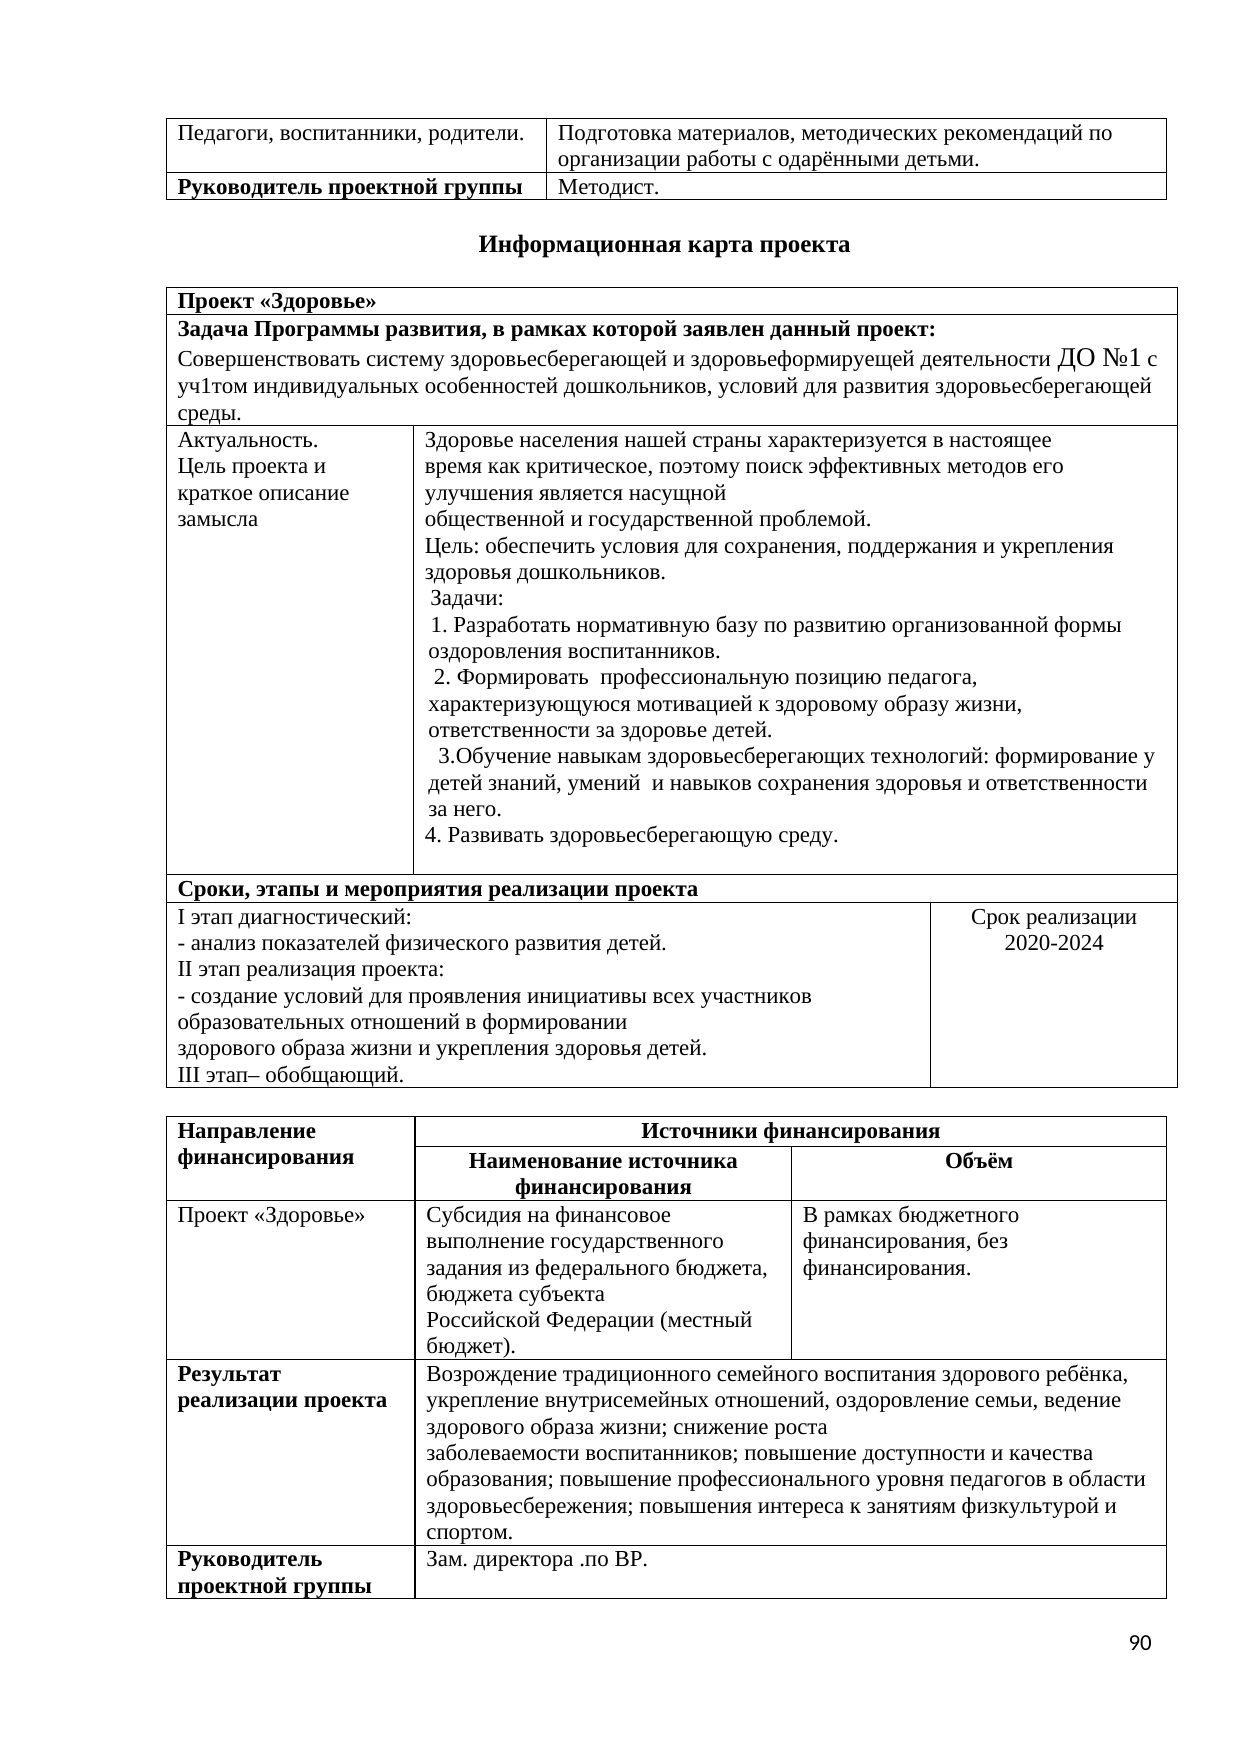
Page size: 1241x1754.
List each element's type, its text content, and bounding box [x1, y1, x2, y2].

table_cell Результат реализации проекта [167, 1360, 414, 1544]
table_cell I этап диагностический: - анализ показателей физического развития детей. II этап реализация проекта: - создание условий для проявления инициативы всех участников образовательных отношений в формировании здорового образа жизни и укрепления здоровья детей. III этап– обобщающий. [167, 903, 930, 1087]
table_cell Возрождение традиционного семейного воспитания здорового ребёнка, укрепление внутрисемейных отношений, оздоровление семьи, ведение здорового образа жизни; снижение роста заболеваемости воспитанников; повышение доступности и качества образования; повышение профессионального уровня педагогов в области здоровьесбережения; повышения интереса к занятиям физкультурой и спортом. [416, 1360, 1166, 1544]
table_header Направление финансирования [167, 1117, 414, 1200]
table_cell Объём [792, 1147, 1166, 1200]
table_cell Актуальность. Цель проекта и краткое описание замысла [167, 426, 413, 874]
table_cell Срок реализации 2020-2024 [931, 903, 1177, 1087]
table_cell В рамках бюджетного финансирования, без финансирования. [792, 1201, 1166, 1359]
table_cell Педагоги, воспитанники, родители. [167, 119, 546, 172]
table_cell Проект «Здоровье» [167, 1201, 414, 1359]
table_cell Субсидия на финансовое выполнение государственного задания из федерального бюджета, бюджета субъекта Российской Федерации (местный бюджет). [416, 1201, 791, 1359]
table_cell Здоровье населения нашей страны характеризуется в настоящее время как критическое, поэтому поиск эффективных методов его улучшения является насущной общественной и государственной проблемой. Цель: обеспечить условия для сохранения, поддержания и укрепления здоровья дошкольников. Задачи: 1. Разработать нормативную базу по развитию организованной формы оздоровления воспитанников. 2. Формировать профессиональную позицию педагога, характеризующуюся мотивацией к здоровому образу жизни, ответственности за здоровье детей. 3.Обучение навыкам здоровьесберегающих технологий: формирование у детей знаний, умений и навыков сохранения здоровья и ответственности за него. 4. Развивать здоровьесберегающую среду. [414, 426, 1177, 874]
table_cell Подготовка материалов, методических рекомендаций по организации работы с одарёнными детьми. [547, 119, 1166, 172]
text Информационная карта проекта [177, 229, 1152, 258]
table_cell Зам. директора .по ВР. [416, 1546, 1166, 1598]
table_header Источники финансирования [416, 1117, 1166, 1146]
table_cell Руководитель проектной группы [167, 173, 546, 199]
table_cell Наименование источника финансирования [416, 1147, 791, 1200]
table_cell Задача Программы развития, в рамках которой заявлен данный проект: Совершенствовать систему здоровьесберегающей и здоровьеформируещей деятельности ДО №1 с уч1том индивидуальных особенностей дошкольников, условий для развития здоровьесберегающей среды. [167, 315, 1177, 425]
table_cell Сроки, этапы и мероприятия реализации проекта [167, 875, 1177, 902]
table_cell Руководитель проектной группы [167, 1546, 414, 1598]
table_header Проект «Здоровье» [167, 288, 1177, 314]
table_cell Методист. [547, 173, 1166, 199]
